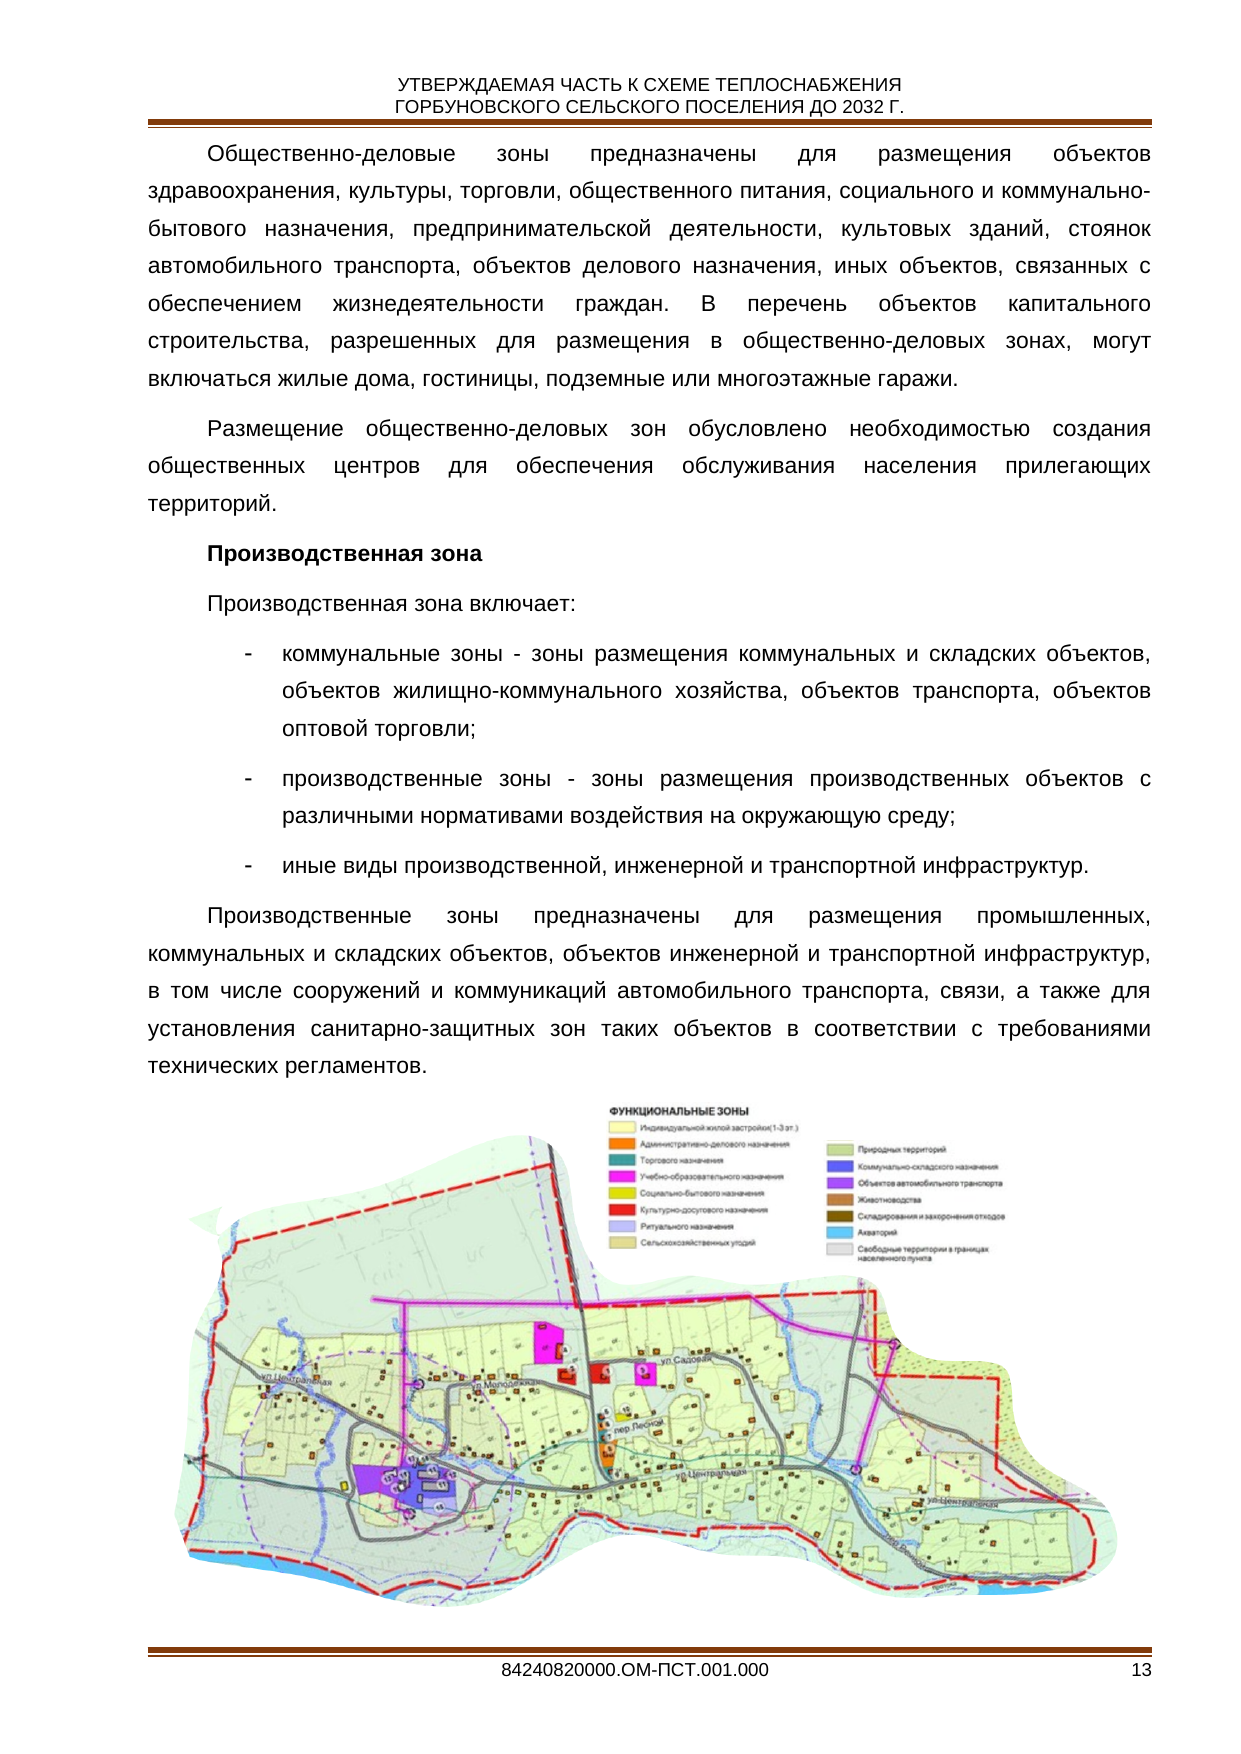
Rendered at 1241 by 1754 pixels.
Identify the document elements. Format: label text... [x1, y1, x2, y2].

text Производственные зоны предназначены для размещения промышленных, коммунальных и складских объектов, объектов инженерной и транспортной инфраструктур, в том числе сооружений и коммуникаций автомобильного транспорта, связи, а также для установления санитарно-защитных зон таких объектов в соответствии с требованиями технических регламентов. [148, 891, 1152, 1078]
text Общественно-деловые зоны предназначены для размещения объектов здравоохранения, культуры, торговли, общественного питания, социального и коммунально-бытового назначения, предпринимательской деятельности, культовых зданий, стоянок автомобильного транспорта, объектов делового назначения, иных объектов, связанных с обеспечением жизнедеятельности граждан. В перечень объектов капитального строительства, разрешенных для размещения в общественно-деловых зонах, могут включаться жилые дома, гостиницы, подземные или многоэтажные гаражи. [148, 128, 1152, 391]
list иные виды производственной, инженерной и транспортной инфраструктур. [244, 841, 1152, 878]
picture [147, 1091, 1123, 1616]
text Размещение общественно-деловых зон обусловлено необходимостью создания общественных центров для обеспечения обслуживания населения прилегающих территорий. [148, 403, 1152, 516]
text Производственная зона включает: [148, 578, 1152, 616]
list коммунальные зоны - зоны размещения коммунальных и складских объектов, объектов жилищно-коммунального хозяйства, объектов транспорта, объектов оптовой торговли; [244, 628, 1152, 741]
text Производственная зона [148, 528, 1152, 566]
list производственные зоны - зоны размещения производственных объектов с различными нормативами воздействия на окружающую среду; [244, 753, 1152, 828]
